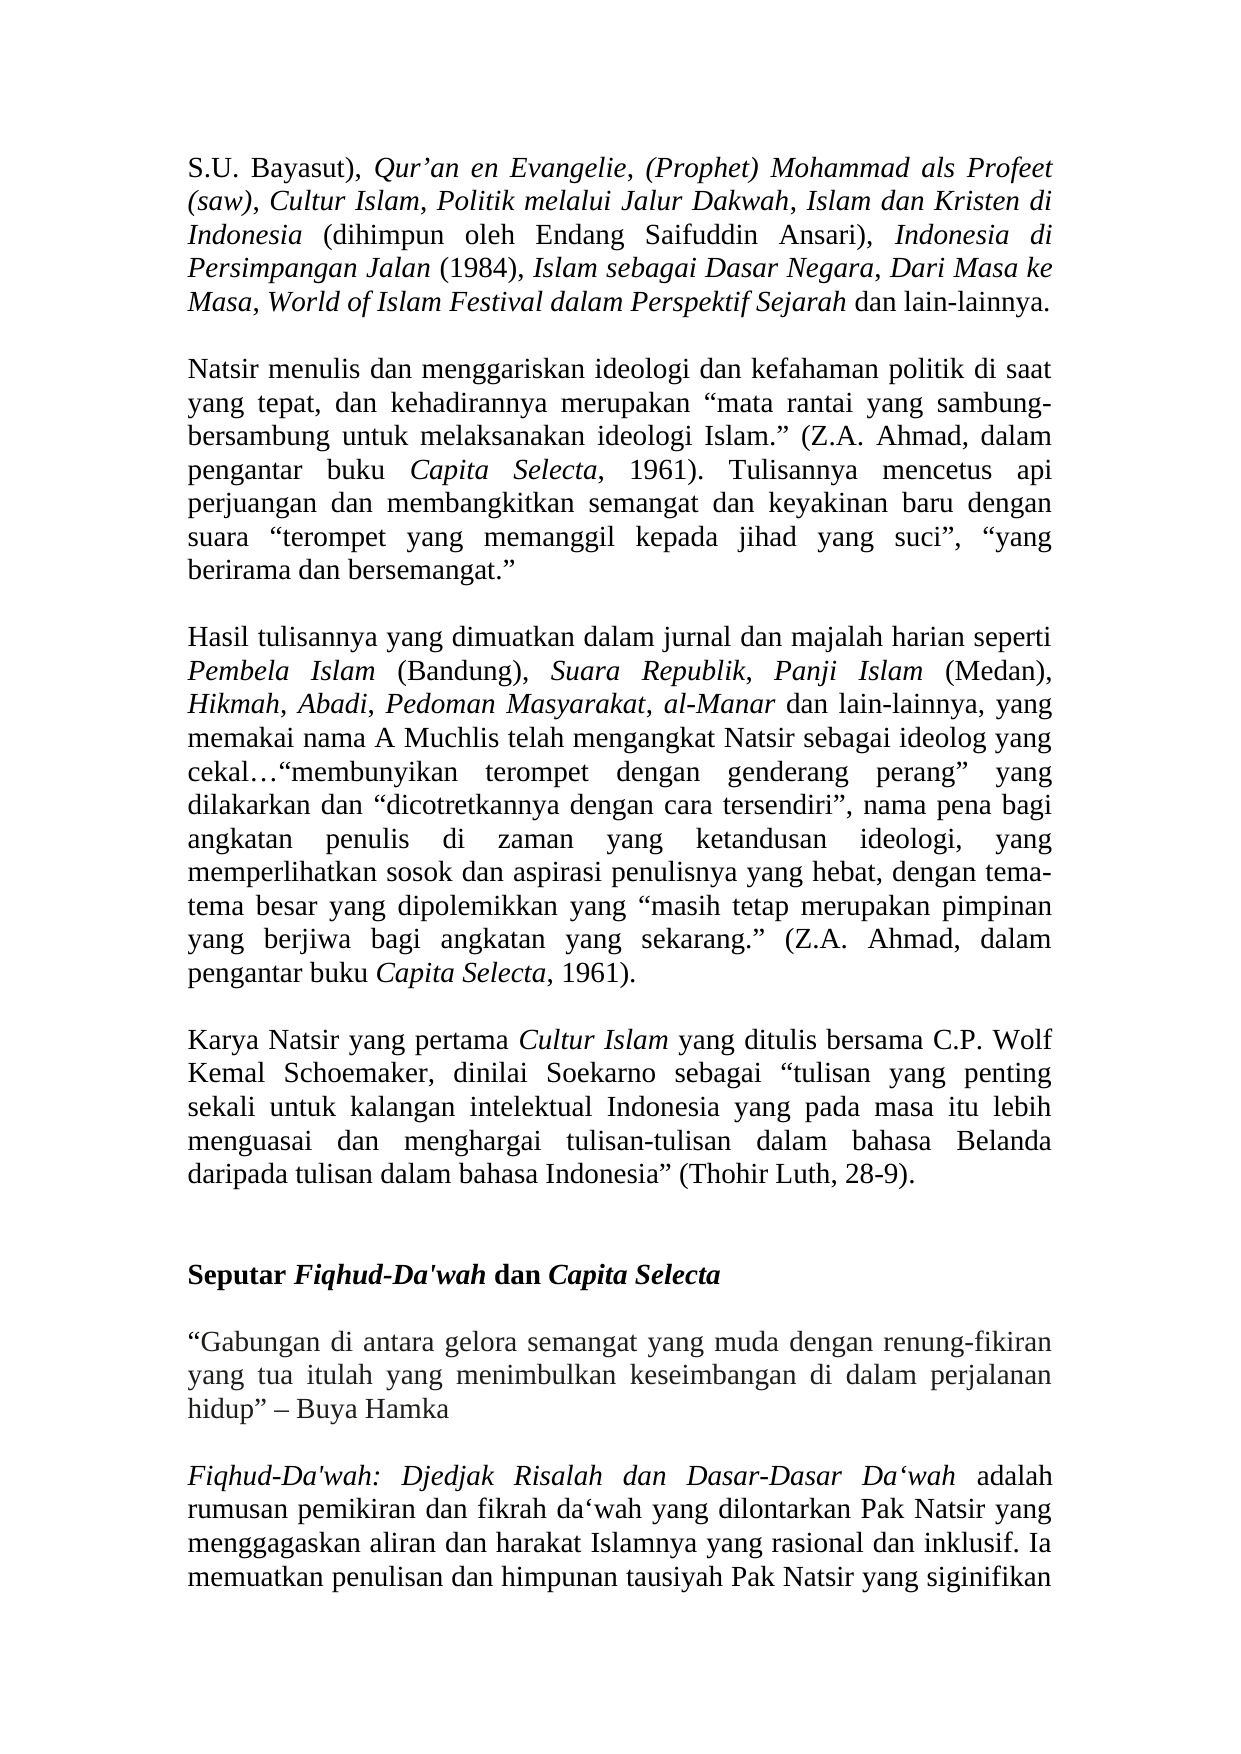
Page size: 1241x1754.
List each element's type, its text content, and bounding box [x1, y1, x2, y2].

text Seputar Fiqhud-Da'wah dan Capita Selecta [187, 1257, 1053, 1290]
text Hasil tulisannya yang dimuatkan dalam jurnal dan majalah harian seperti Pembela Islam (Bandung), Suara Republik, Panji Islam (Medan), Hikmah, Abadi, Pedoman Masyarakat, al-Manar dan lain-lainnya, yang memakai nama A Muchlis telah mengangkat Natsir sebagai ideolog yang cekal…“membunyikan terompet dengan genderang perang” yang dilakarkan dan “dicotretkannya dengan cara tersendiri”, nama pena bagi angkatan penulis di zaman yang ketandusan ideologi, yang memperlihatkan sosok dan aspirasi penulisnya yang hebat, dengan tema-tema besar yang dipolemikkan yang “masih tetap merupakan pimpinan yang berjiwa bagi angkatan yang sekarang.” (Z.A. Ahmad, dalam pengantar buku Capita Selecta, 1961). [187, 619, 1053, 988]
text Karya Natsir yang pertama Cultur Islam yang ditulis bersama C.P. Wolf Kemal Schoemaker, dinilai Soekarno sebagai “tulisan yang penting sekali untuk kalangan intelektual Indonesia yang pada masa itu lebih menguasai dan menghargai tulisan-tulisan dalam bahasa Belanda daripada tulisan dalam bahasa Indonesia” (Thohir Luth, 28-9). [187, 1022, 1053, 1190]
text Natsir menulis dan menggariskan ideologi dan kefahaman politik di saat yang tepat, dan kehadirannya merupakan “mata rantai yang sambung-bersambung untuk melaksanakan ideologi Islam.” (Z.A. Ahmad, dalam pengantar buku Capita Selecta, 1961). Tulisannya mencetus api perjuangan dan membangkitkan semangat dan keyakinan baru dengan suara “terompet yang memanggil kepada jihad yang suci”, “yang berirama dan bersemangat.” [187, 351, 1053, 586]
text “Gabungan di antara gelora semangat yang muda dengan renung-fikiran yang tua itulah yang menimbulkan keseimbangan di dalam perjalanan hidup” – Buya Hamka [187, 1324, 1053, 1424]
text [187, 1458, 1053, 1592]
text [187, 150, 1053, 318]
